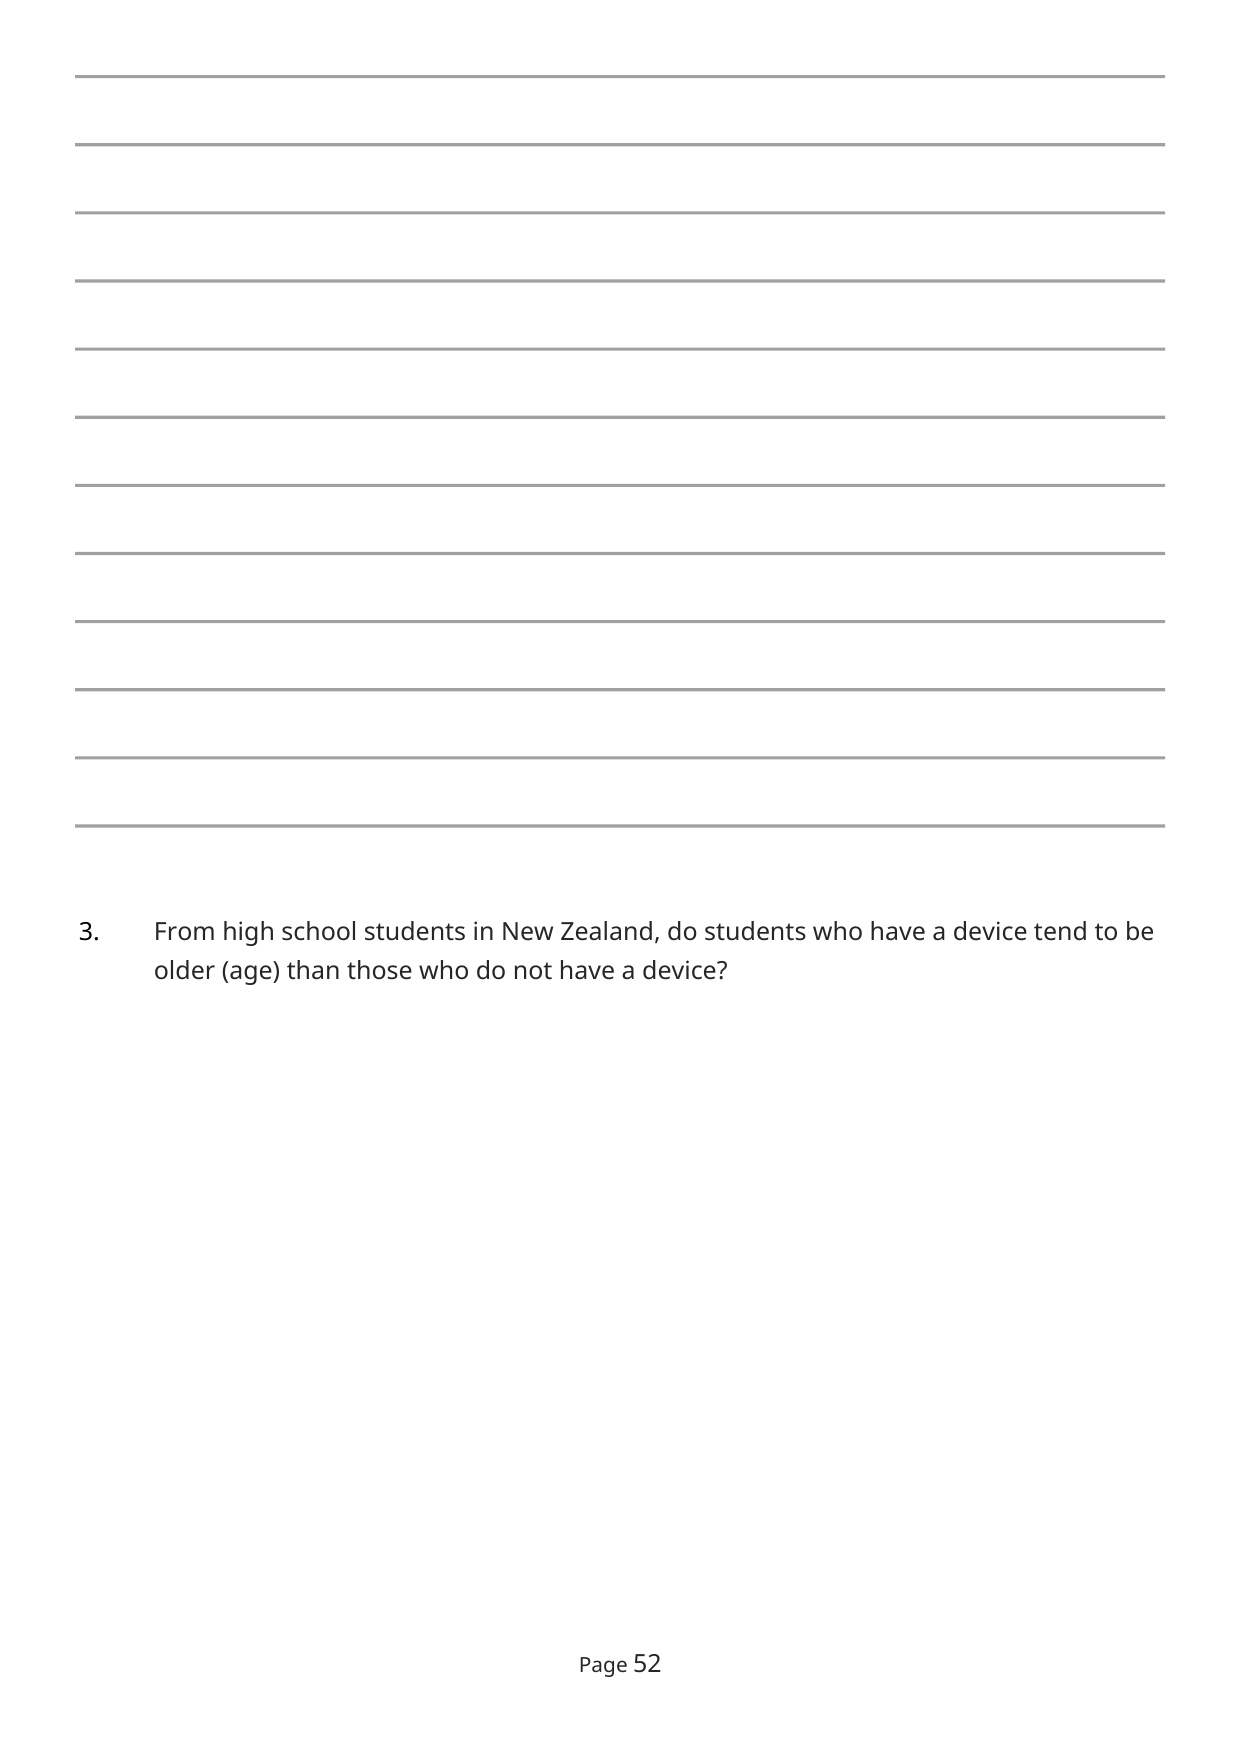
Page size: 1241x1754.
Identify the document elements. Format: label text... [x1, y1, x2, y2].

list From high school students in New Zealand, do students who have a device tend to be older (age) than those who do not have a device? [79, 913, 1165, 987]
